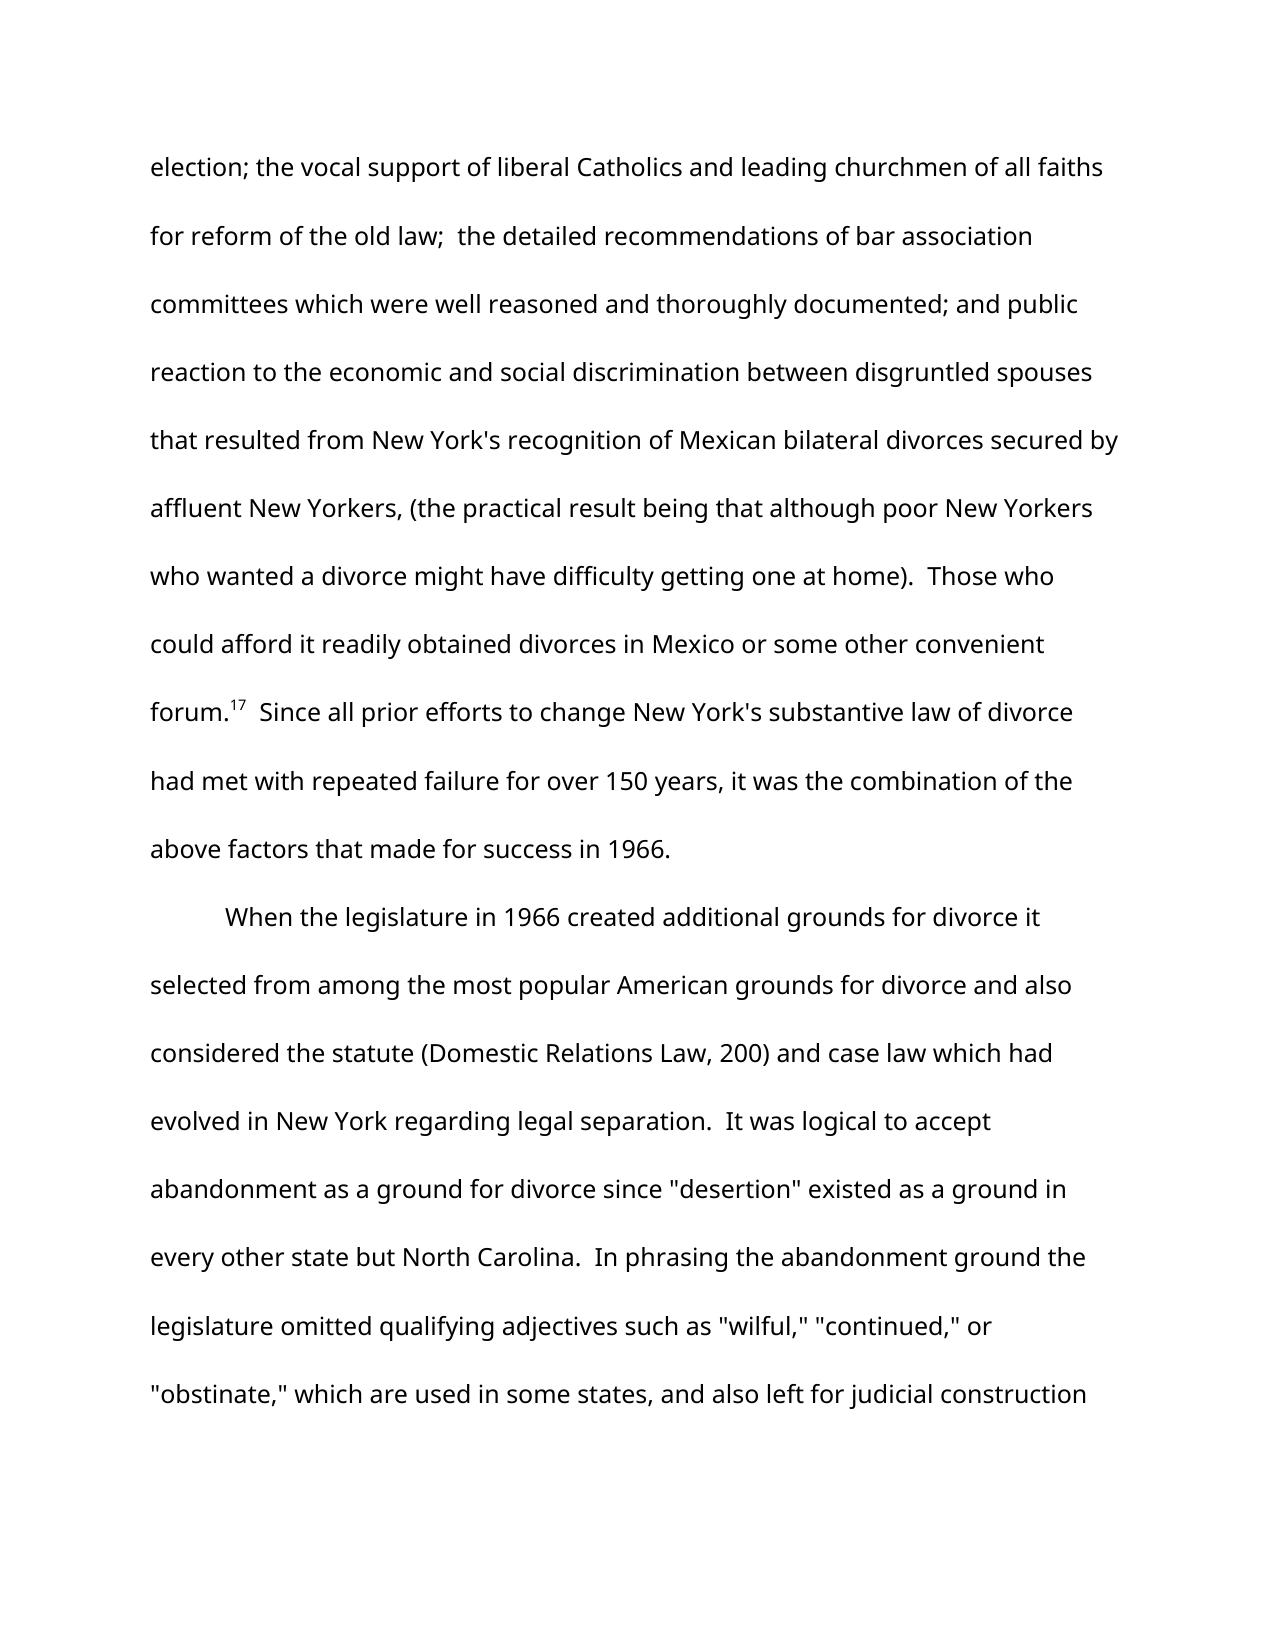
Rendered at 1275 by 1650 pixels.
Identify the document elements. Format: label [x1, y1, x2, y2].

text [150, 150, 1125, 865]
text [150, 899, 1125, 1410]
